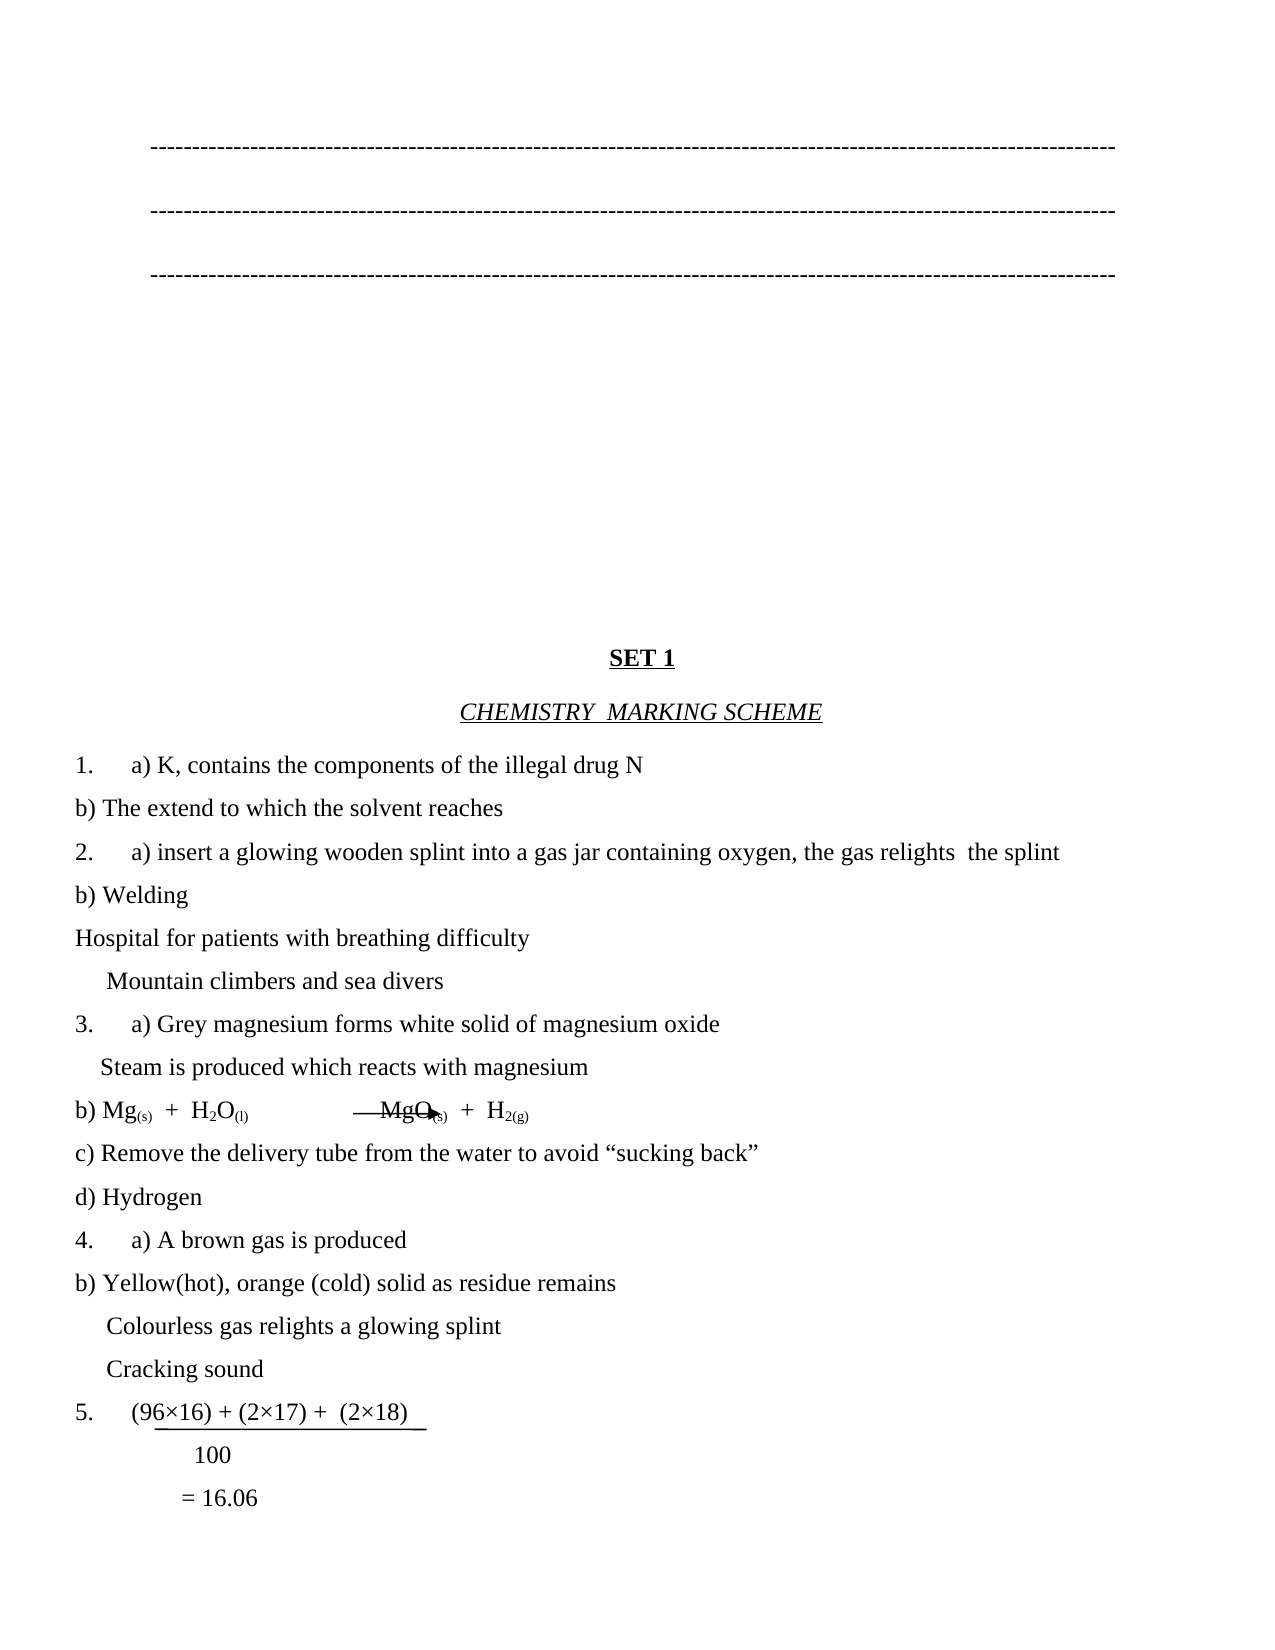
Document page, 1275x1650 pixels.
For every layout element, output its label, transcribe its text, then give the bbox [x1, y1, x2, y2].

list a) A brown gas is produced [75, 1225, 1181, 1253]
text SET 1 [84, 643, 1200, 671]
list Cracking sound [75, 1354, 1181, 1383]
list d) Hydrogen [75, 1182, 1181, 1210]
list a) insert a glowing wooden splint into a gas jar containing oxygen, the gas relights the splint [75, 837, 1181, 865]
list 100 [75, 1440, 1181, 1469]
list b) Welding [75, 880, 1181, 908]
list a) Grey magnesium forms white solid of magnesium oxide [75, 1009, 1181, 1038]
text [112, 131, 1200, 160]
list c) Remove the delivery tube from the water to avoid “sucking back” [75, 1138, 1181, 1167]
list = 16.06 [75, 1483, 1181, 1512]
list b) Yellow(hot), orange (cold) solid as residue remains [75, 1268, 1181, 1297]
list b) The extend to which the solvent reaches [75, 793, 1181, 822]
text -------------------------------------------------------------------------------------------------------------------- [112, 259, 1200, 288]
list b) Mg(s) + H2O(l) MgO(s) + H2(g) [75, 1095, 1181, 1124]
list a) K, contains the components of the illegal drug N [75, 750, 1181, 779]
list (96×16) + (2×17) + (2×18) [75, 1397, 1181, 1426]
list Mountain climbers and sea divers [75, 966, 1181, 995]
text CHEMISTRY MARKING SCHEME [84, 697, 1200, 725]
list Colourless gas relights a glowing splint [75, 1311, 1181, 1340]
list Hospital for patients with breathing difficulty [75, 923, 1181, 952]
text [112, 195, 1200, 224]
list Steam is produced which reacts with magnesium [75, 1052, 1181, 1081]
